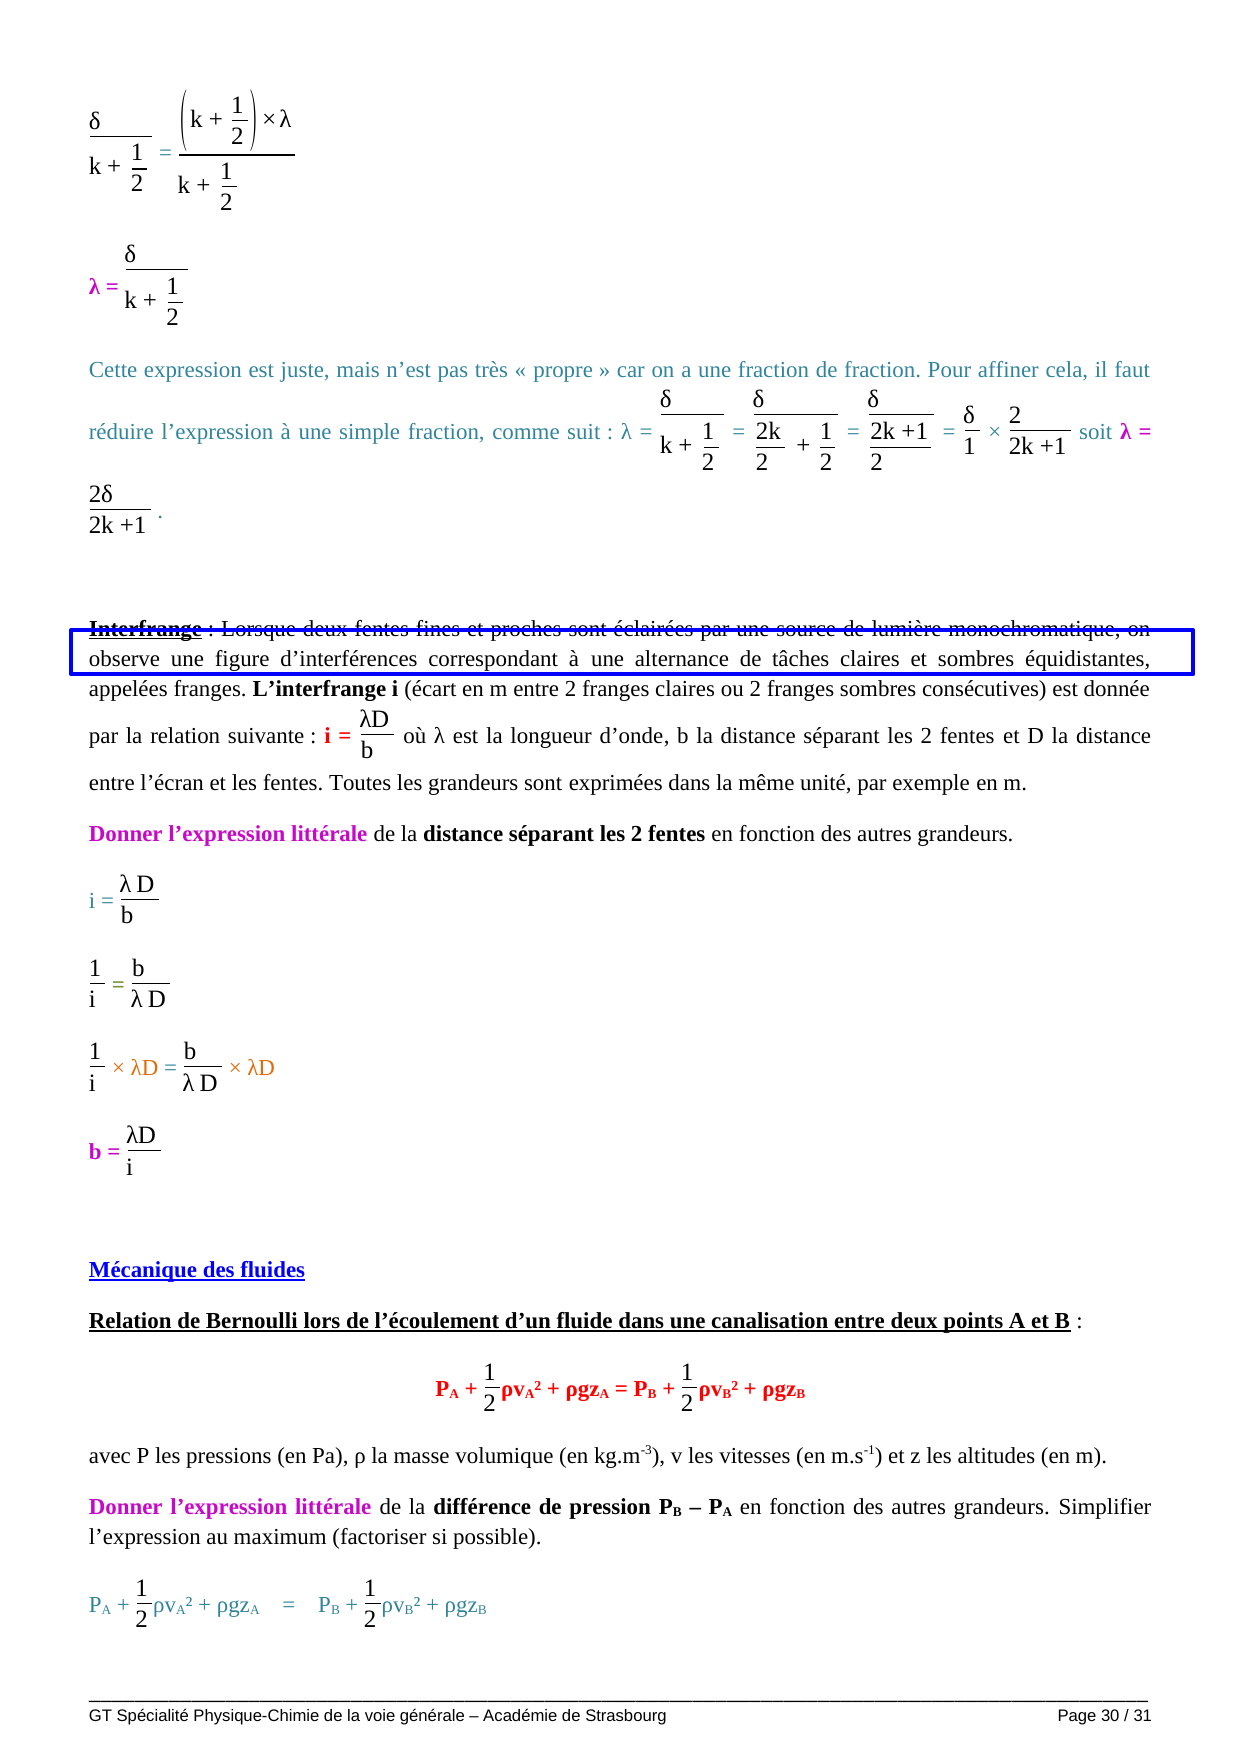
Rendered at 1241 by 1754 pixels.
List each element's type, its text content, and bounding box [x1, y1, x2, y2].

text PA + ρvA² + ρgzA = PB + ρvB² + ρgzB [89, 1358, 1152, 1417]
text PA + ρvA² + ρgzA = PB + ρvB² + ρgzB [89, 1574, 1152, 1633]
text avec P les pressions (en Pa), ρ la masse volumique (en kg.m-3), v les vitesses (en m.s-1) et z les altitudes (en m). [89, 1442, 1152, 1468]
text Relation de Bernoulli lors de l’écoulement d’un fluide dans une canalisation entre deux points A et B : [89, 1307, 1152, 1334]
text Interfrange : Lorsque deux fentes fines et proches sont éclairées par une source de lumière monochromatique, on observe une figure d’interférences correspondant à une alternance de tâches claires et sombres équidistantes, appelées franges. L’interfrange i (écart en m entre 2 franges claires ou 2 franges sombres consécutives) est donnée par la relation suivante : i = où λ est la longueur d’onde, b la distance séparant les 2 fentes et D la distance entre l’écran et les fentes. Toutes les grandeurs sont exprimées dans la même unité, par exemple en m. [89, 632, 1152, 672]
text Mécanique des fluides [89, 1256, 1152, 1283]
text = [89, 89, 1152, 216]
text b = [89, 1122, 1152, 1181]
text λ = [89, 241, 1152, 331]
text Cette expression est juste, mais n’est pas très « propre » car on a une fraction de fraction. Pour affiner cela, il faut réduire l’expression à une simple fraction, comme suit : λ = = = = × soit λ = . [89, 356, 1152, 539]
text i = [89, 871, 1152, 929]
text × λD = × λD [89, 1038, 1152, 1097]
text Interfrange : Lorsque deux fentes fines et proches sont éclairées par une source de lumière monochromatique, on observe une figure d’interférences correspondant à une alternance de tâches claires et sombres équidistantes, appelées franges. L’interfrange i (écart en m entre 2 franges claires ou 2 franges sombres consécutives) est donnée par la relation suivante : i = où λ est la longueur d’onde, b la distance séparant les 2 fentes et D la distance entre l’écran et les fentes. Toutes les grandeurs sont exprimées dans la même unité, par exemple en m. [89, 676, 1152, 795]
text Donner l’expression littérale de la différence de pression PB – PA en fonction des autres grandeurs. Simplifier l’expression au maximum (factoriser si possible). [89, 1493, 1152, 1550]
text = [89, 954, 1152, 1013]
text Donner l’expression littérale de la distance séparant les 2 fentes en fonction des autres grandeurs. [89, 819, 1152, 846]
